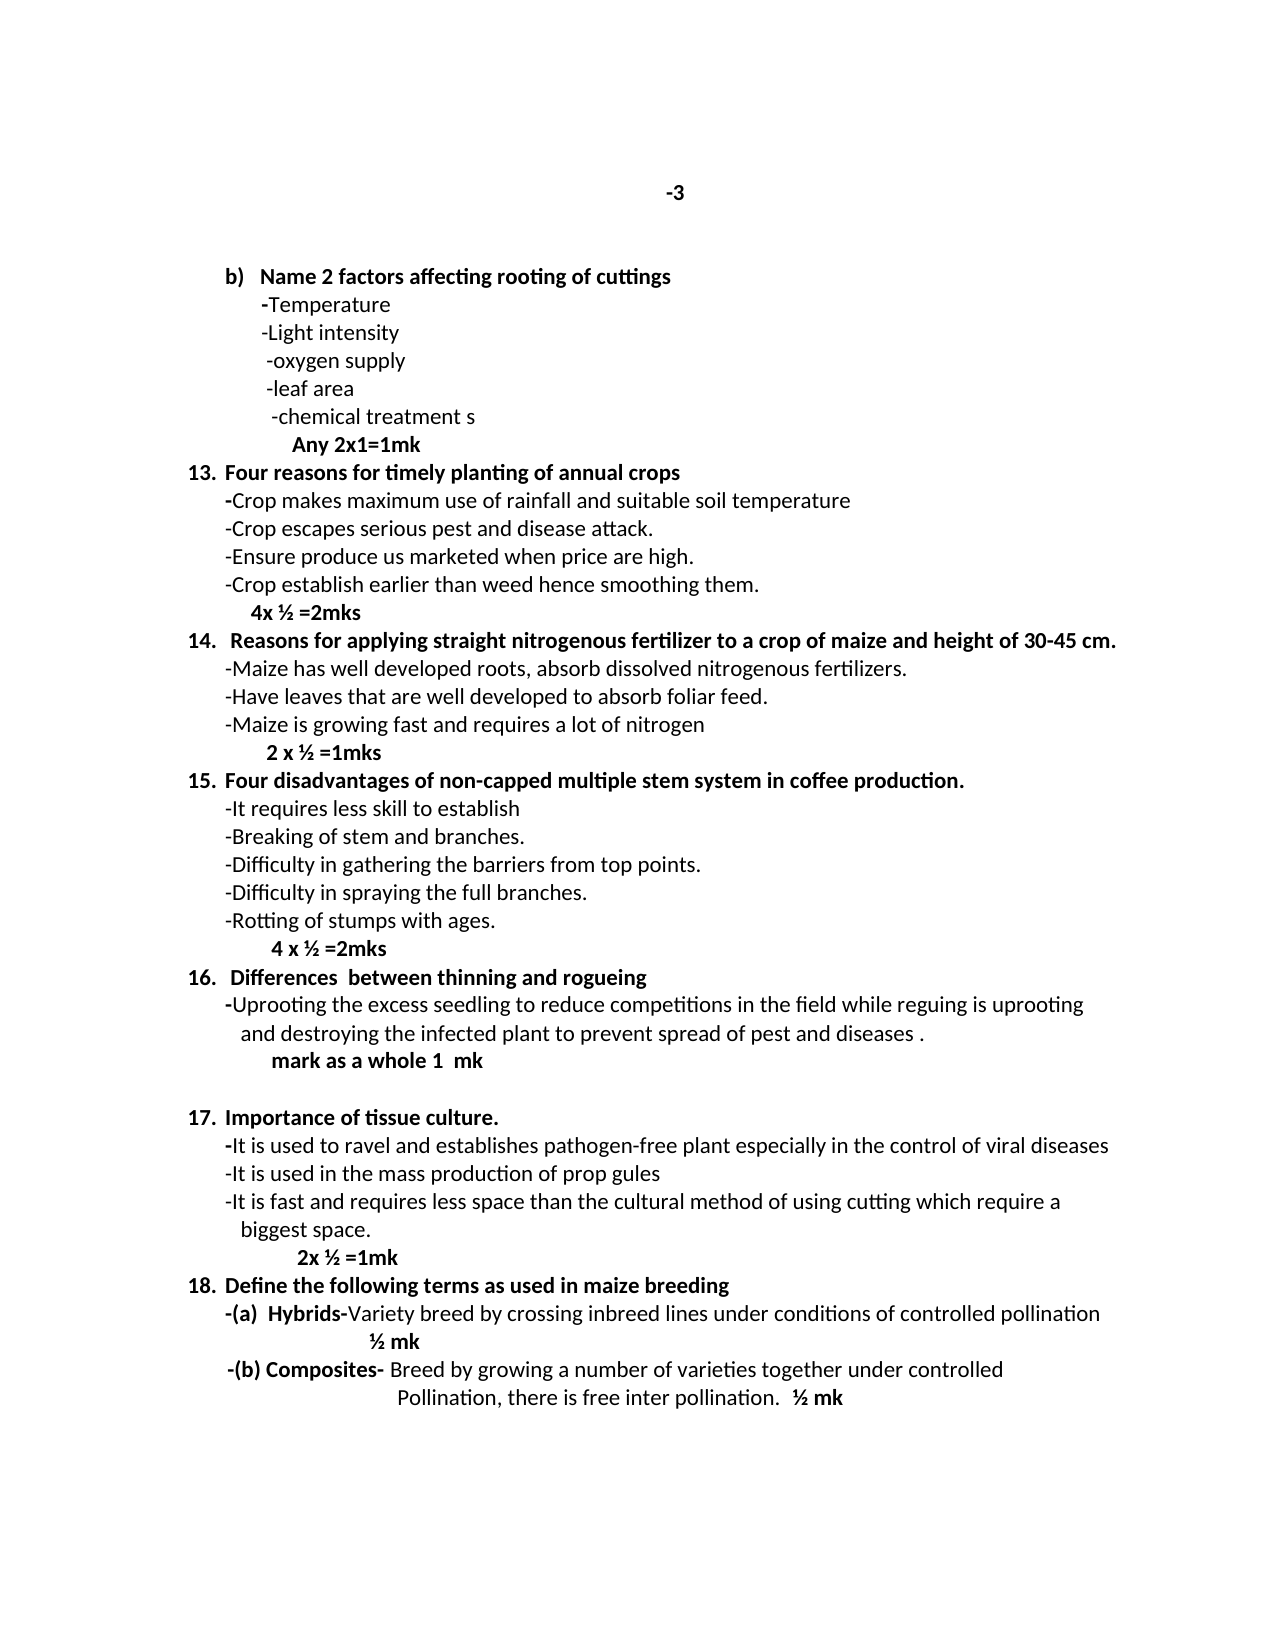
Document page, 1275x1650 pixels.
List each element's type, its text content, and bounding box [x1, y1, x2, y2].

list Importance of tissue culture. [187, 1103, 1125, 1131]
text -chemical treatment s [225, 402, 1125, 430]
text -Crop makes maximum use of rainfall and suitable soil temperature [225, 486, 1125, 514]
text ½ mk [225, 1327, 1125, 1355]
text -Rotting of stumps with ages. [225, 907, 1125, 934]
text -oxygen supply [225, 346, 1125, 374]
text -leaf area [225, 374, 1125, 402]
text -Maize has well developed roots, absorb dissolved nitrogenous fertilizers. [225, 654, 1125, 682]
text Any 2x1=1mk [225, 430, 1125, 458]
text 2x ½ =1mk [225, 1243, 1125, 1271]
text -Light intensity [225, 318, 1125, 346]
list Differences between thinning and rogueing [187, 963, 1125, 991]
list Reasons for applying straight nitrogenous fertilizer to a crop of maize and height of 30-45 cm. [187, 626, 1125, 654]
list Define the following terms as used in maize breeding [187, 1271, 1125, 1299]
text -(a) Hybrids-Variety breed by crossing inbreed lines under conditions of controlled pollination [225, 1299, 1125, 1327]
text -Breaking of stem and branches. [225, 822, 1125, 851]
text -Temperature [225, 290, 1125, 318]
text 4 x ½ =2mks [225, 934, 1125, 963]
text -Difficulty in spraying the full branches. [225, 878, 1125, 907]
text -It is used to ravel and establishes pathogen-free plant especially in the control of viral diseases [225, 1131, 1125, 1159]
text -It requires less skill to establish [225, 794, 1125, 822]
text -Difficulty in gathering the barriers from top points. [225, 851, 1125, 878]
text mark as a whole 1 mk [225, 1047, 1125, 1075]
text 4x ½ =2mks [225, 598, 1125, 626]
text -It is fast and requires less space than the cultural method of using cutting which require a [225, 1187, 1125, 1215]
text -It is used in the mass production of prop gules [225, 1159, 1125, 1187]
text and destroying the infected plant to prevent spread of pest and diseases . [225, 1019, 1125, 1047]
text -Have leaves that are well developed to absorb foliar feed. [225, 682, 1125, 710]
text -Crop establish earlier than weed hence smoothing them. [225, 570, 1125, 598]
text biggest space. [225, 1215, 1125, 1243]
text -Maize is growing fast and requires a lot of nitrogen [225, 710, 1125, 738]
text b) Name 2 factors affecting rooting of cuttings [225, 262, 1125, 290]
list Four reasons for timely planting of annual crops [187, 458, 1125, 486]
text -Crop escapes serious pest and disease attack. [225, 514, 1125, 542]
text -(b) Composites- Breed by growing a number of varieties together under controlled [150, 1355, 1125, 1383]
text -Ensure produce us marketed when price are high. [225, 542, 1125, 570]
text Pollination, there is free inter pollination. ½ mk [150, 1383, 1125, 1411]
list Four disadvantages of non-capped multiple stem system in coffee production. [187, 766, 1125, 794]
text -3 [225, 178, 1125, 206]
text 2 x ½ =1mks [225, 738, 1125, 766]
text -Uprooting the excess seedling to reduce competitions in the field while reguing is uprooting [225, 991, 1125, 1019]
